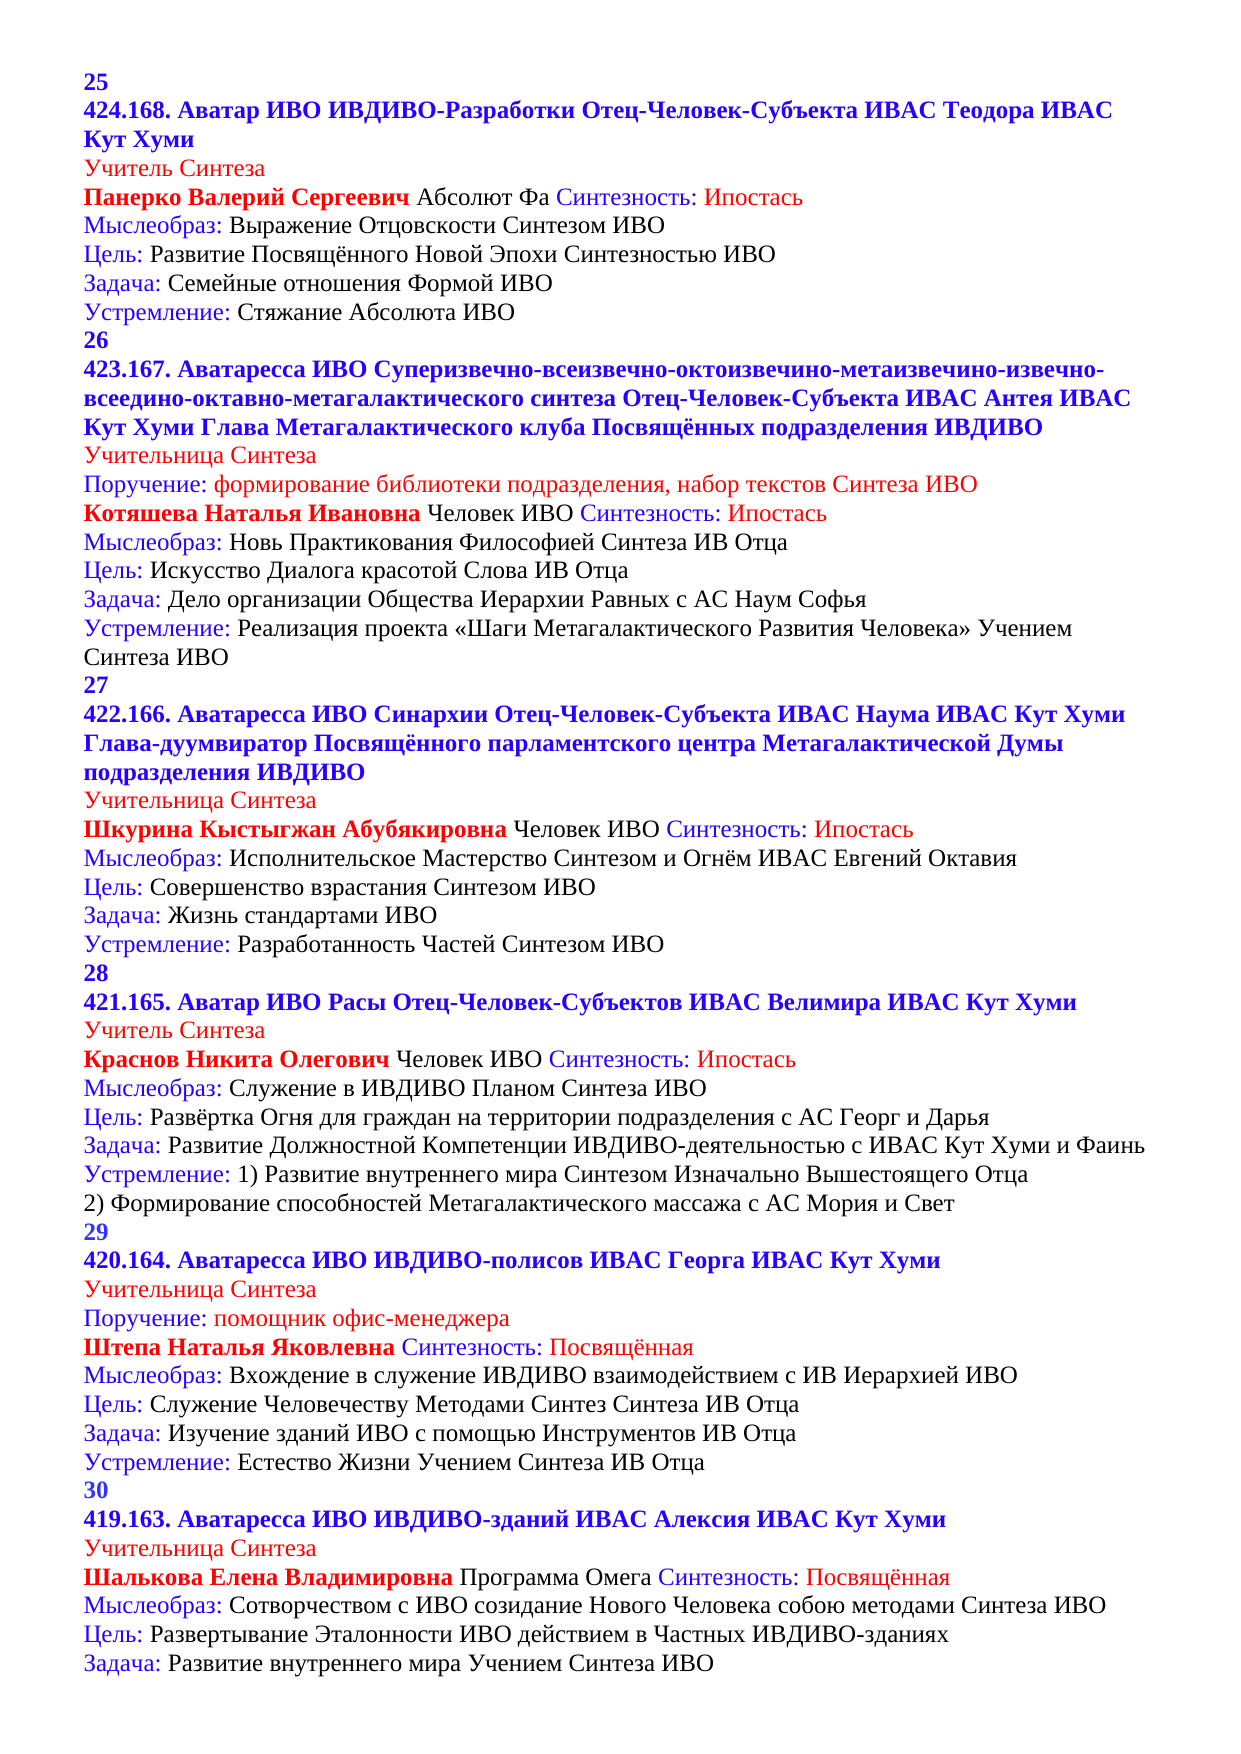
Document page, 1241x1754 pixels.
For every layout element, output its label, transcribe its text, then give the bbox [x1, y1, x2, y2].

text Поручение: формирование библиотеки подразделения, набор текстов Синтеза ИВО [83, 469, 1157, 498]
text 29 [83, 1217, 1157, 1245]
text 26 423.167. Аватаресса ИВО Суперизвечно-всеизвечно-октоизвечино-метаизвечино-извечно-всеедино-октавно-метагалактического синтеза Отец-Человек-Субъекта ИВАС Антея ИВАС Кут Хуми Глава Метагалактического клуба Посвящённых подразделения ИВДИВО Учительница Синтеза [83, 325, 1157, 469]
text Учительница Синтеза [83, 1533, 1157, 1562]
text 27 422.166. Аватаресса ИВО Синархии Отец-Человек-Субъекта ИВАС Наума ИВАС Кут Хуми Глава-дуумвиратор Посвящённого парламентского центра Метагалактической Думы подразделения ИВДИВО Учительница Синтеза Шкурина Кыстыгжан Абубякировна Человек ИВО Синтезность: Ипостась Мыслеобраз: Исполнительское Мастерство Синтезом и Огнём ИВАС Евгений Октавия Цель: Совершенство взрастания Синтезом ИВО Задача: Жизнь стандартами ИВО Устремление: Разработанность Частей Синтезом ИВО [83, 670, 1157, 958]
text Шалькова Елена Владимировна Программа Омега Синтезность: Посвящённая Мыслеобраз: Сотворчеством с ИВО созидание Нового Человека собою методами Синтеза ИВО Цель: Развертывание Эталонности ИВО действием в Частных ИВДИВО-зданиях Задача: Развитие внутреннего мира Учением Синтеза ИВО [83, 1562, 1157, 1677]
text 28 421.165. Аватар ИВО Расы Отец-Человек-Субъектов ИВАС Велимира ИВАС Кут Хуми Учитель Синтеза Краснов Никита Олегович Человек ИВО Синтезность: Ипостась Мыслеобраз: Служение в ИВДИВО Планом Синтеза ИВО Цель: Развёртка Огня для граждан на территории подразделения с АС Георг и Дарья Задача: Развитие Должностной Компетенции ИВДИВО-деятельностью с ИВАС Кут Хуми и Фаинь [83, 958, 1157, 1159]
text 30 [83, 1475, 1157, 1504]
text Учительница Синтеза [83, 1274, 1157, 1303]
text 2) Формирование способностей Метагалактического массажа с АС Мория и Свет [83, 1188, 1157, 1217]
text Устремление: 1) Развитие внутреннего мира Синтезом Изначально Вышестоящего Отца [83, 1159, 1157, 1188]
text 419.163. Аватаресса ИВО ИВДИВО-зданий ИВАС Алексия ИВАС Кут Хуми [83, 1504, 1157, 1533]
text Устремление: Реализация проекта «Шаги Метагалактического Развития Человека» Учением Синтеза ИВО [83, 613, 1157, 670]
text Поручение: помощник офис-менеджера Штепа Наталья Яковлевна Синтезность: Посвящённая Мыслеобраз: Вхождение в служение ИВДИВО взаимодействием с ИВ Иерархией ИВО Цель: Служение Человечеству Методами Синтез Синтеза ИВ Отца Задача: Изучение зданий ИВО с помощью Инструментов ИВ Отца [83, 1303, 1157, 1447]
text Задача: Дело организации Общества Иерархии Равных с АС Наум Софья [83, 584, 1157, 613]
text Котяшева Наталья Ивановна Человек ИВО Синтезность: Ипостась Мыслеобраз: Новь Практикования Философией Синтеза ИВ Отца Цель: Искусство Диалога красотой Слова ИВ Отца [83, 498, 1157, 584]
text Мыслеобраз: Выражение Отцовскости Синтезом ИВО Цель: Развитие Посвящённого Новой Эпохи Синтезностью ИВО Задача: Семейные отношения Формой ИВО Устремление: Стяжание Абсолюта ИВО [83, 210, 1157, 325]
text 420.164. Аватаресса ИВО ИВДИВО-полисов ИВАС Георга ИВАС Кут Хуми [83, 1245, 1157, 1274]
text Устремление: Естество Жизни Учением Синтеза ИВ Отца [83, 1447, 1157, 1475]
text 25 424.168. Аватар ИВО ИВДИВО-Разработки Отец-Человек-Субъекта ИВАС Теодора ИВАС Кут Хуми Учитель Синтеза Панерко Валерий Сергеевич Абсолют Фа Синтезность: Ипостась [83, 67, 1157, 210]
